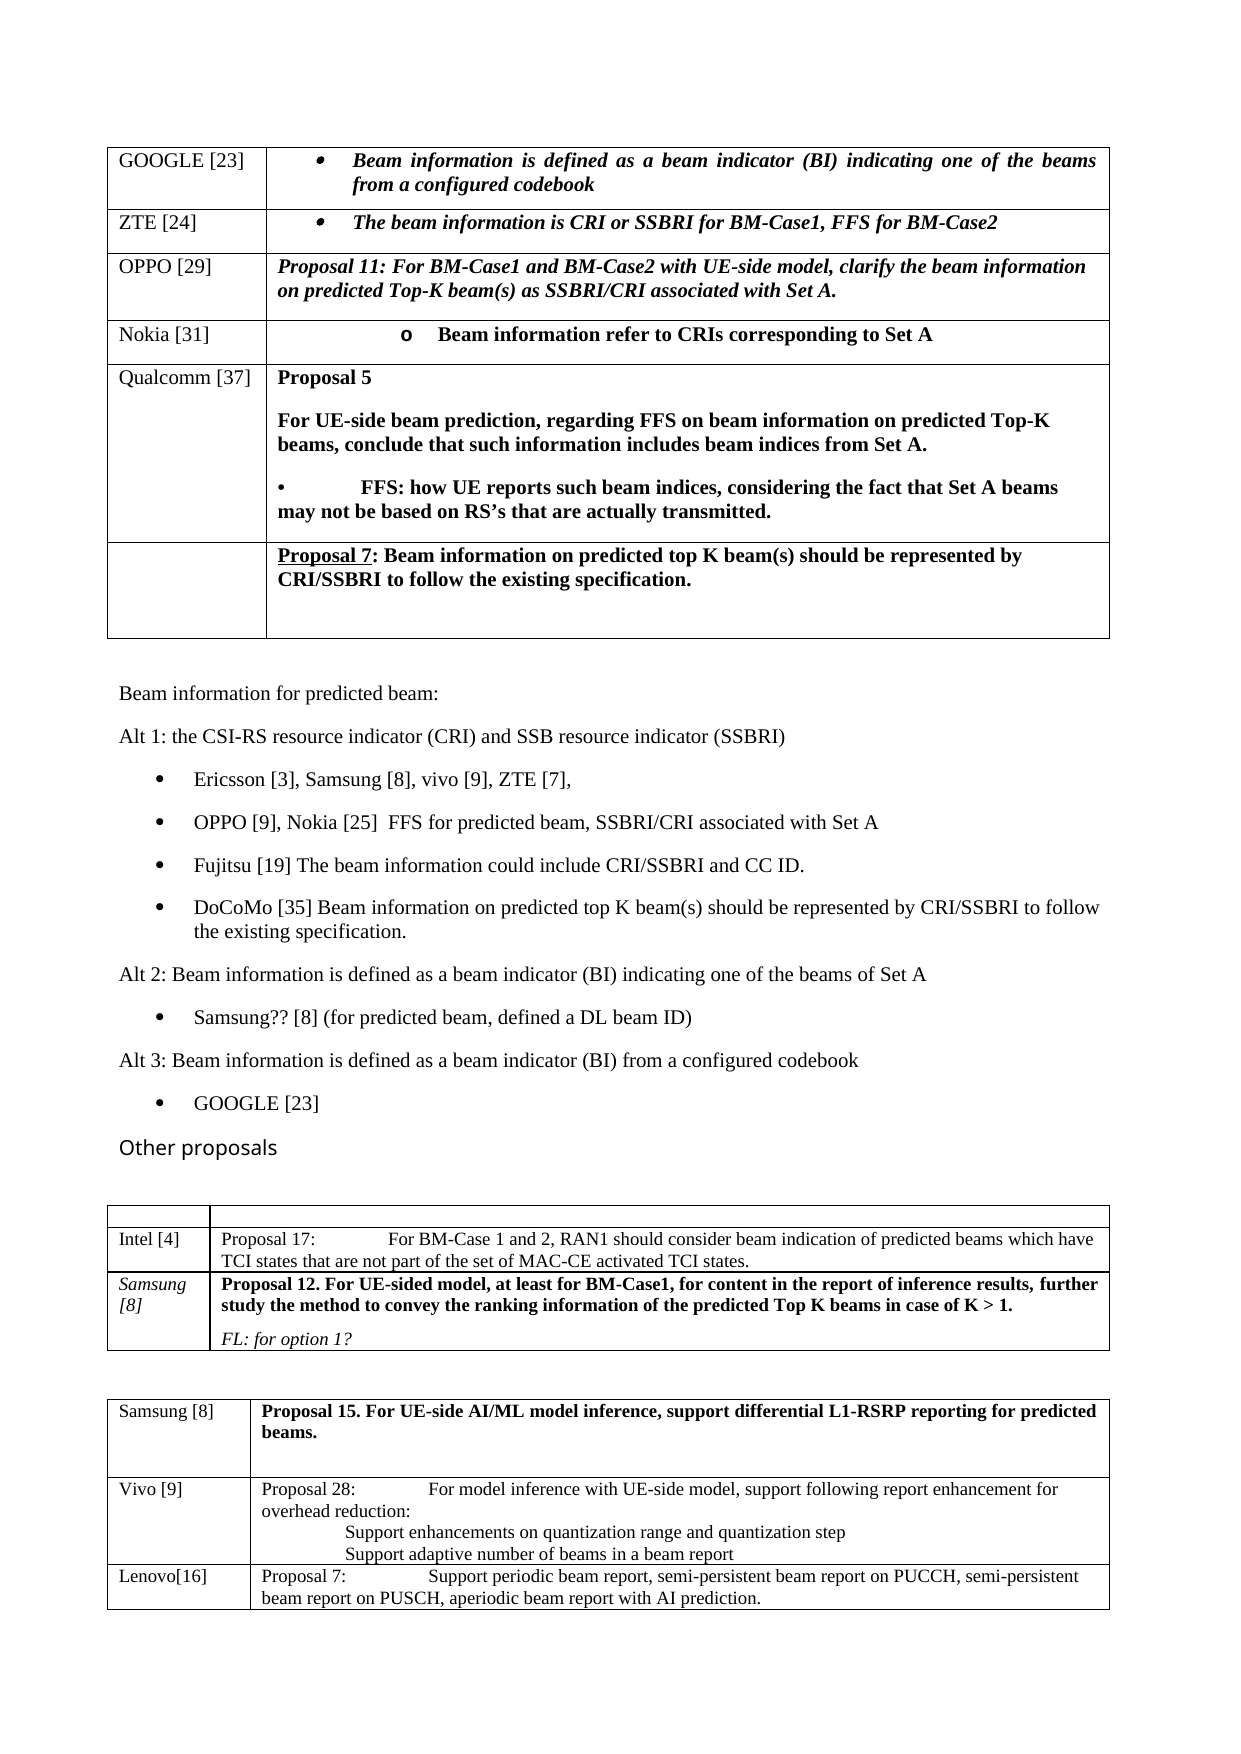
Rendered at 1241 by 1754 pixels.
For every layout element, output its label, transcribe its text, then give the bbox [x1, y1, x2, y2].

table_cell Proposal 28: For model inference with UE-side model, support following report enhancement for overhead reduction:  Support enhancements on quantization range and quantization step  Support adaptive number of beams in a beam report [251, 1478, 1109, 1564]
list OPPO [9], Nokia [25] FFS for predicted beam, SSBRI/CRI associated with Set A [156, 810, 1122, 834]
table_cell OPPO [29] [108, 254, 266, 320]
table_cell Qualcomm [37] [108, 365, 266, 542]
table_cell Vivo [9] [108, 1478, 250, 1564]
text Alt 2: Beam information is defined as a beam indicator (BI) indicating one of the beams of Set A [118, 962, 1122, 986]
table_cell Beam information refer to CRIs corresponding to Set A [267, 321, 1109, 364]
table_header [108, 1206, 209, 1227]
list Samsung?? [8] (for predicted beam, defined a DL beam ID) [156, 1005, 1122, 1029]
table_cell ZTE [24] [108, 210, 266, 252]
table_cell GOOGLE [23] [108, 148, 266, 209]
list GOOGLE [23] [156, 1091, 1122, 1115]
table_cell Beam information is defined as a beam indicator (BI) indicating one of the beams from a configured codebook [267, 148, 1109, 209]
table_cell Nokia [31] [108, 321, 266, 364]
list Fujitsu [19] The beam information could include CRI/SSBRI and CC ID. [156, 852, 1122, 877]
subtitle Other proposals [118, 1133, 1122, 1162]
table_cell The beam information is CRI or SSBRI for BM-Case1, FFS for BM-Case2 [267, 210, 1109, 252]
list DoCoMo [35] Beam information on predicted top K beam(s) should be represented by CRI/SSBRI to follow the existing specification. [156, 895, 1122, 943]
table_cell Intel [4] [108, 1228, 209, 1271]
text Alt 1: the CSI-RS resource indicator (CRI) and SSB resource indicator (SSBRI) [118, 724, 1122, 748]
table_cell Proposal 5 For UE-side beam prediction, regarding FFS on beam information on predicted Top-K beams, conclude that such information includes beam indices from Set A. • FFS: how UE reports such beam indices, considering the fact that Set A beams may not be based on RS’s that are actually transmitted. [267, 365, 1109, 542]
list Ericsson [3], Samsung [8], vivo [9], ZTE [7], [156, 767, 1122, 791]
text Alt 3: Beam information is defined as a beam indicator (BI) from a configured codebook [118, 1048, 1122, 1072]
table_cell Samsung [8] [108, 1273, 209, 1350]
table_header Samsung [8] [108, 1400, 250, 1477]
table_cell Proposal 7: Support periodic beam report, semi-persistent beam report on PUCCH, semi-persistent beam report on PUSCH, aperiodic beam report with AI prediction. [251, 1565, 1109, 1608]
text Beam information for predicted beam: [118, 681, 1122, 705]
table_cell Proposal 7: Beam information on predicted top K beam(s) should be represented by CRI/SSBRI to follow the existing specification. [267, 543, 1109, 637]
table_header Proposal 15. For UE-side AI/ML model inference, support differential L1-RSRP reporting for predicted beams. [251, 1400, 1109, 1477]
table_header [211, 1206, 1109, 1227]
table_cell [108, 543, 266, 637]
table_cell Proposal 12. For UE-sided model, at least for BM-Case1, for content in the report of inference results, further study the method to convey the ranking information of the predicted Top K beams in case of K > 1. FL: for option 1? [211, 1273, 1109, 1350]
table_cell Proposal 17: For BM-Case 1 and 2, RAN1 should consider beam indication of predicted beams which have TCI states that are not part of the set of MAC-CE activated TCI states. [211, 1228, 1109, 1271]
table_cell Proposal 11: For BM-Case1 and BM-Case2 with UE-side model, clarify the beam information on predicted Top-K beam(s) as SSBRI/CRI associated with Set A. [267, 254, 1109, 320]
table_cell Lenovo[16] [108, 1565, 250, 1608]
